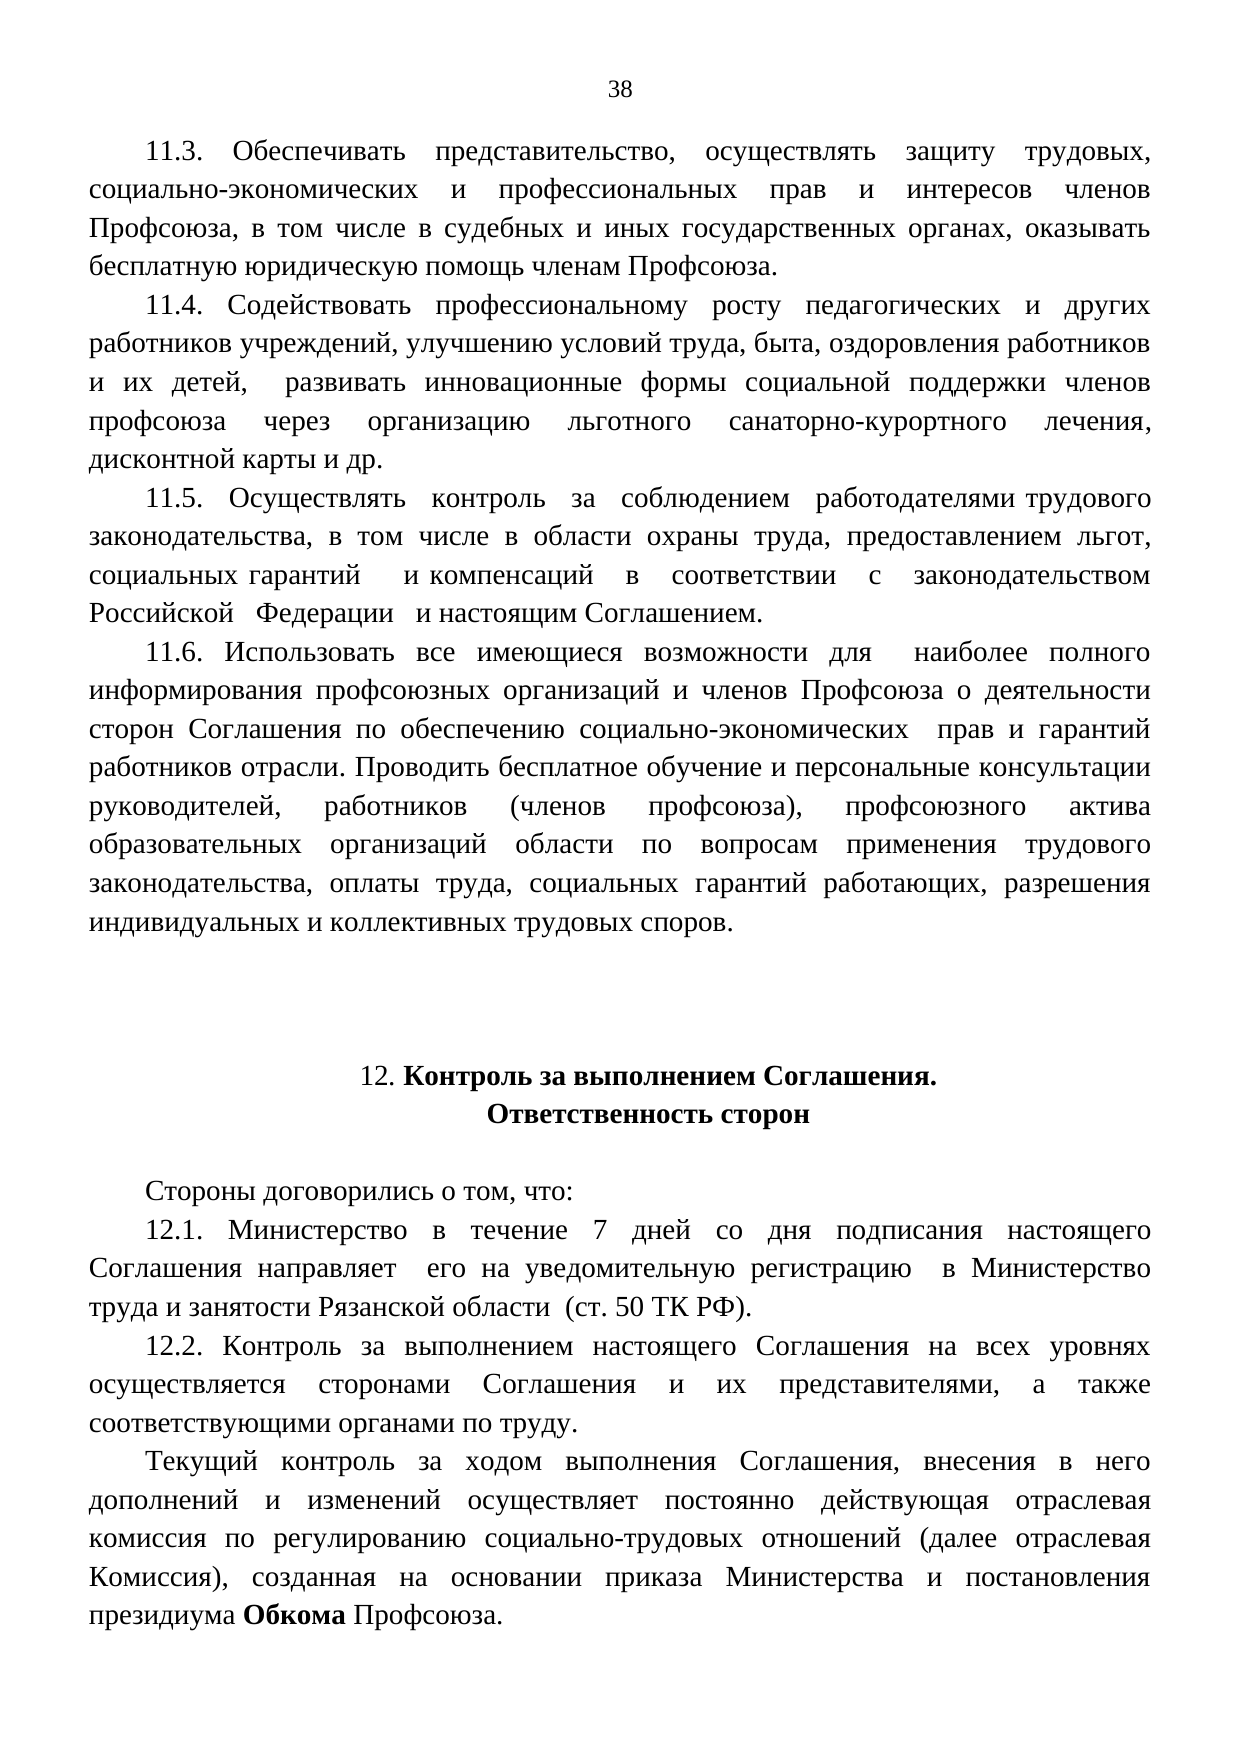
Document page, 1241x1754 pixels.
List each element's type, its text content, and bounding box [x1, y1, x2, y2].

text Стороны договорились о том, что: [89, 1173, 1152, 1207]
text 11.5. Осуществлять контроль за соблюдением работодателями трудового законодательства, в том числе в области охраны труда, предоставлением льгот, социальных гарантий и компенсаций в соответствии с законодательством Российской Федерации и настоящим Соглашением. [89, 480, 1152, 629]
text 11.6. Использовать все имеющиеся возможности для наиболее полного информирования профсоюзных организаций и членов Профсоюза о деятельности сторон Соглашения по обеспечению социально-экономических прав и гарантий работников отрасли. Проводить бесплатное обучение и персональные консультации руководителей, работников (членов профсоюза), профсоюзного актива образовательных организаций области по вопросам применения трудового законодательства, оплаты труда, социальных гарантий работающих, разрешения индивидуальных и коллективных трудовых споров. [89, 634, 1152, 937]
text 12.2. Контроль за выполнением настоящего Соглашения на всех уровнях осуществляется сторонами Соглашения и их представителями, а также соответствующими органами по труду. [89, 1328, 1152, 1438]
text 11.4. Содействовать профессиональному росту педагогических и других работников учреждений, улучшению условий труда, быта, оздоровления работников и их детей, развивать инновационные формы социальной поддержки членов профсоюза через организацию льготного санаторно-курортного лечения, дисконтной карты и др. [89, 287, 1152, 475]
text 11.3. Обеспечивать представительство, осуществлять защиту трудовых, социально-экономических и профессиональных прав и интересов членов Профсоюза, в том числе в судебных и иных государственных органах, оказывать бесплатную юридическую помощь членам Профсоюза. [89, 133, 1152, 282]
text Ответственность сторон [89, 1096, 1152, 1130]
text 12.1. Министерство в течение 7 дней со дня подписания настоящего Соглашения направляет его на уведомительную регистрацию в Министерство труда и занятости Рязанской области (ст. 50 ТК РФ). [89, 1212, 1152, 1323]
text 12. Контроль за выполнением Соглашения. [89, 1058, 1152, 1091]
text Текущий контроль за ходом выполнения Соглашения, внесения в него дополнений и изменений осуществляет постоянно действующая отраслевая комиссия по регулированию социально-трудовых отношений (далее отраслевая Комиссия), созданная на основании приказа Министерства и постановления президиума Обкома Профсоюза. [89, 1443, 1152, 1631]
